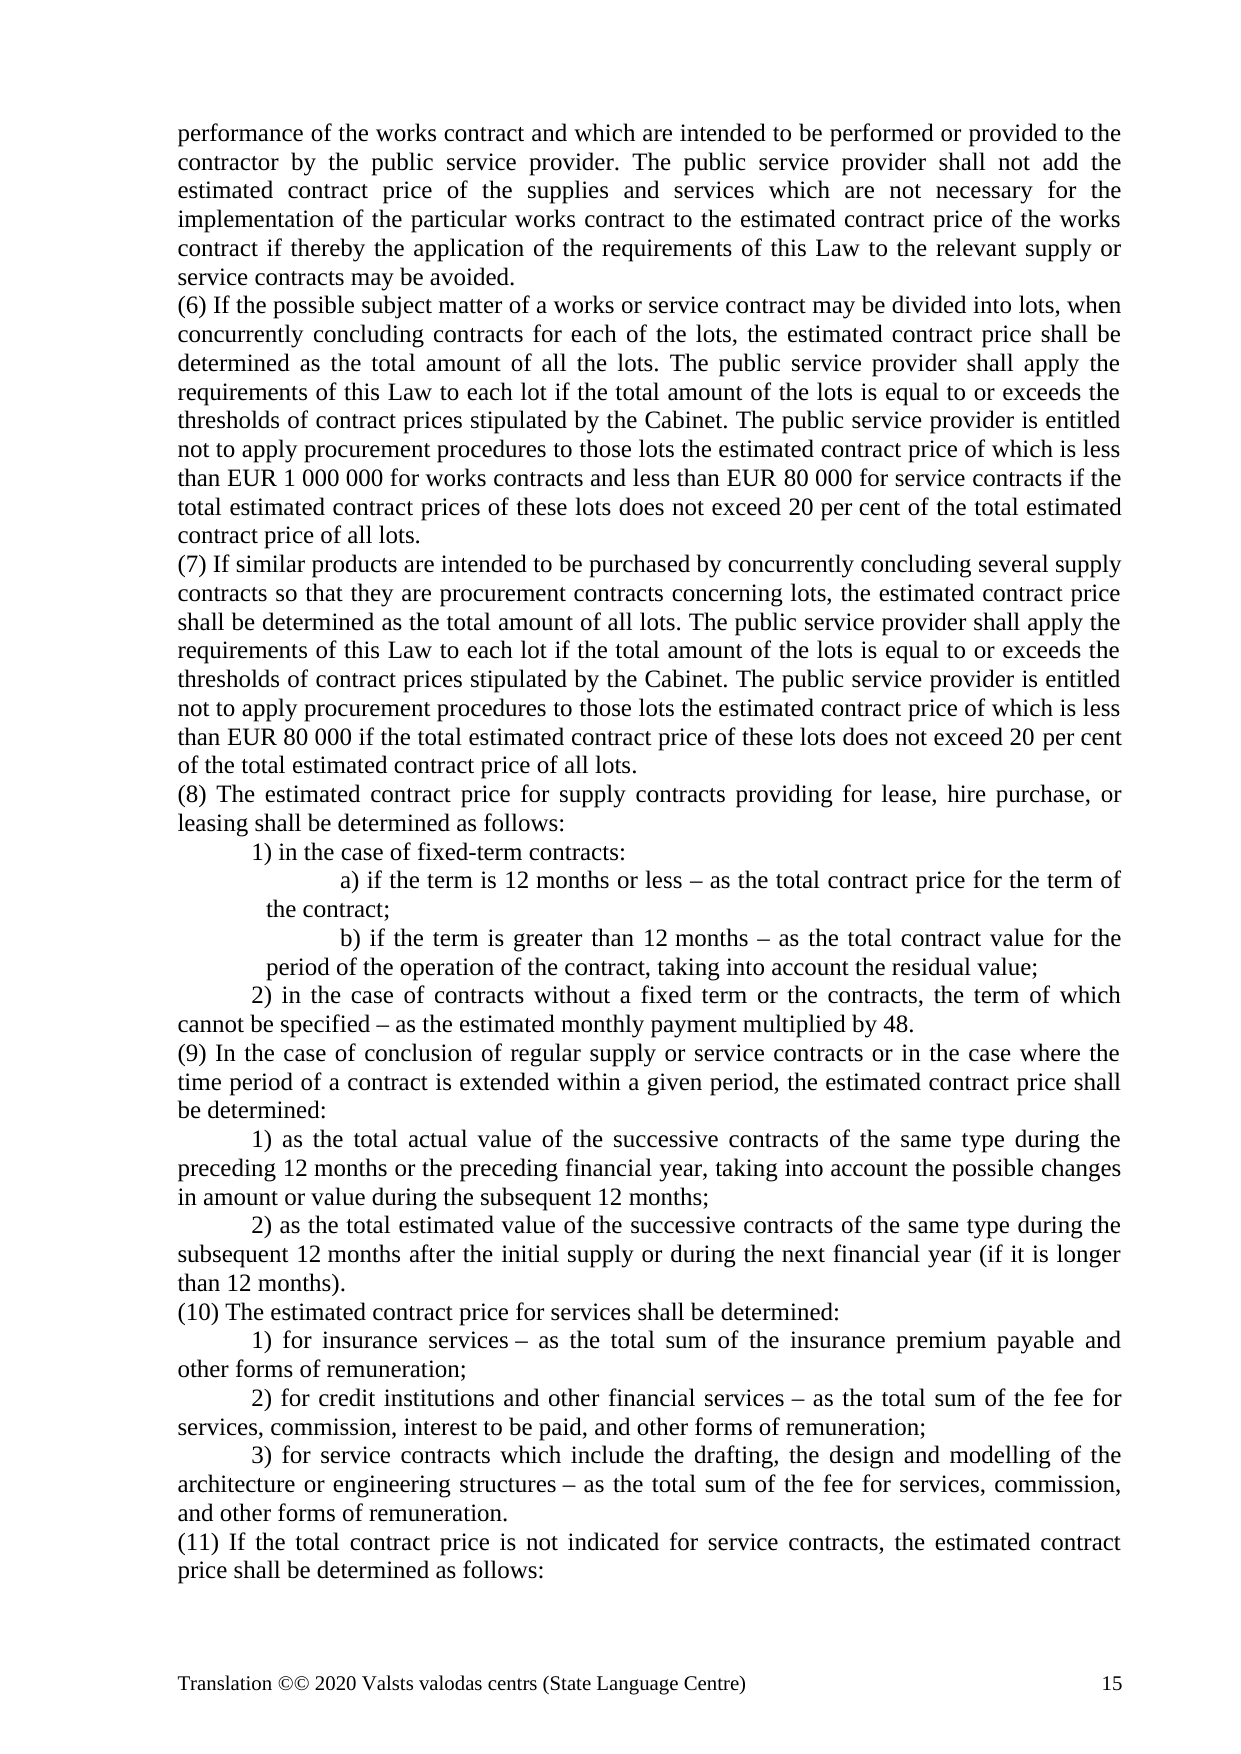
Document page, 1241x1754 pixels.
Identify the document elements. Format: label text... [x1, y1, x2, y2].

text (8) The estimated contract price for supply contracts providing for lease, hire purchase, or leasing shall be determined as follows: [177, 779, 1122, 837]
text (6) If the possible subject matter of a works or service contract may be divided into lots, when concurrently concluding contracts for each of the lots, the estimated contract price shall be determined as the total amount of all the lots. The public service provider shall apply the requirements of this Law to each lot if the total amount of the lots is equal to or exceeds the thresholds of contract prices stipulated by the Cabinet. The public service provider is entitled not to apply procurement procedures to those lots the estimated contract price of which is less than EUR 1 000 000 for works contracts and less than EUR 80 000 for service contracts if the total estimated contract prices of these lots does not exceed 20 per cent of the total estimated contract price of all lots. [177, 291, 1122, 549]
text a) if the term is 12 months or less – as the total contract price for the term of the contract; [266, 866, 1122, 923]
text (10) The estimated contract price for services shall be determined: [177, 1297, 1122, 1326]
text 1) as the total actual value of the successive contracts of the same type during the preceding 12 months or the preceding financial year, taking into account the possible changes in amount or value during the subsequent 12 months; [177, 1124, 1122, 1211]
text b) if the term is greater than 12 months – as the total contract value for the period of the operation of the contract, taking into account the residual value; [266, 923, 1122, 981]
text (9) In the case of conclusion of regular supply or service contracts or in the case where the time period of a contract is extended within a given period, the estimated contract price shall be determined: [177, 1038, 1122, 1124]
text 2) for credit institutions and other financial services – as the total sum of the fee for services, commission, interest to be paid, and other forms of remuneration; [177, 1383, 1122, 1441]
text 2) in the case of contracts without a fixed term or the contracts, the term of which cannot be specified – as the estimated monthly payment multiplied by 48. [177, 981, 1122, 1038]
text 1) in the case of fixed-term contracts: [177, 837, 1122, 866]
text 1) for insurance services – as the total sum of the insurance premium payable and other forms of remuneration; [177, 1326, 1122, 1383]
text 2) as the total estimated value of the successive contracts of the same type during the subsequent 12 months after the initial supply or during the next financial year (if it is longer than 12 months). [177, 1211, 1122, 1297]
text (11) If the total contract price is not indicated for service contracts, the estimated contract price shall be determined as follows: [177, 1527, 1122, 1584]
text (7) If similar products are intended to be purchased by concurrently concluding several supply contracts so that they are procurement contracts concerning lots, the estimated contract price shall be determined as the total amount of all lots. The public service provider shall apply the requirements of this Law to each lot if the total amount of the lots is equal to or exceeds the thresholds of contract prices stipulated by the Cabinet. The public service provider is entitled not to apply procurement procedures to those lots the estimated contract price of which is less than EUR 80 000 if the total estimated contract price of these lots does not exceed 20 per cent of the total estimated contract price of all lots. [177, 549, 1122, 779]
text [177, 118, 1122, 291]
text 3) for service contracts which include the drafting, the design and modelling of the architecture or engineering structures – as the total sum of the fee for services, commission, and other forms of remuneration. [177, 1441, 1122, 1527]
